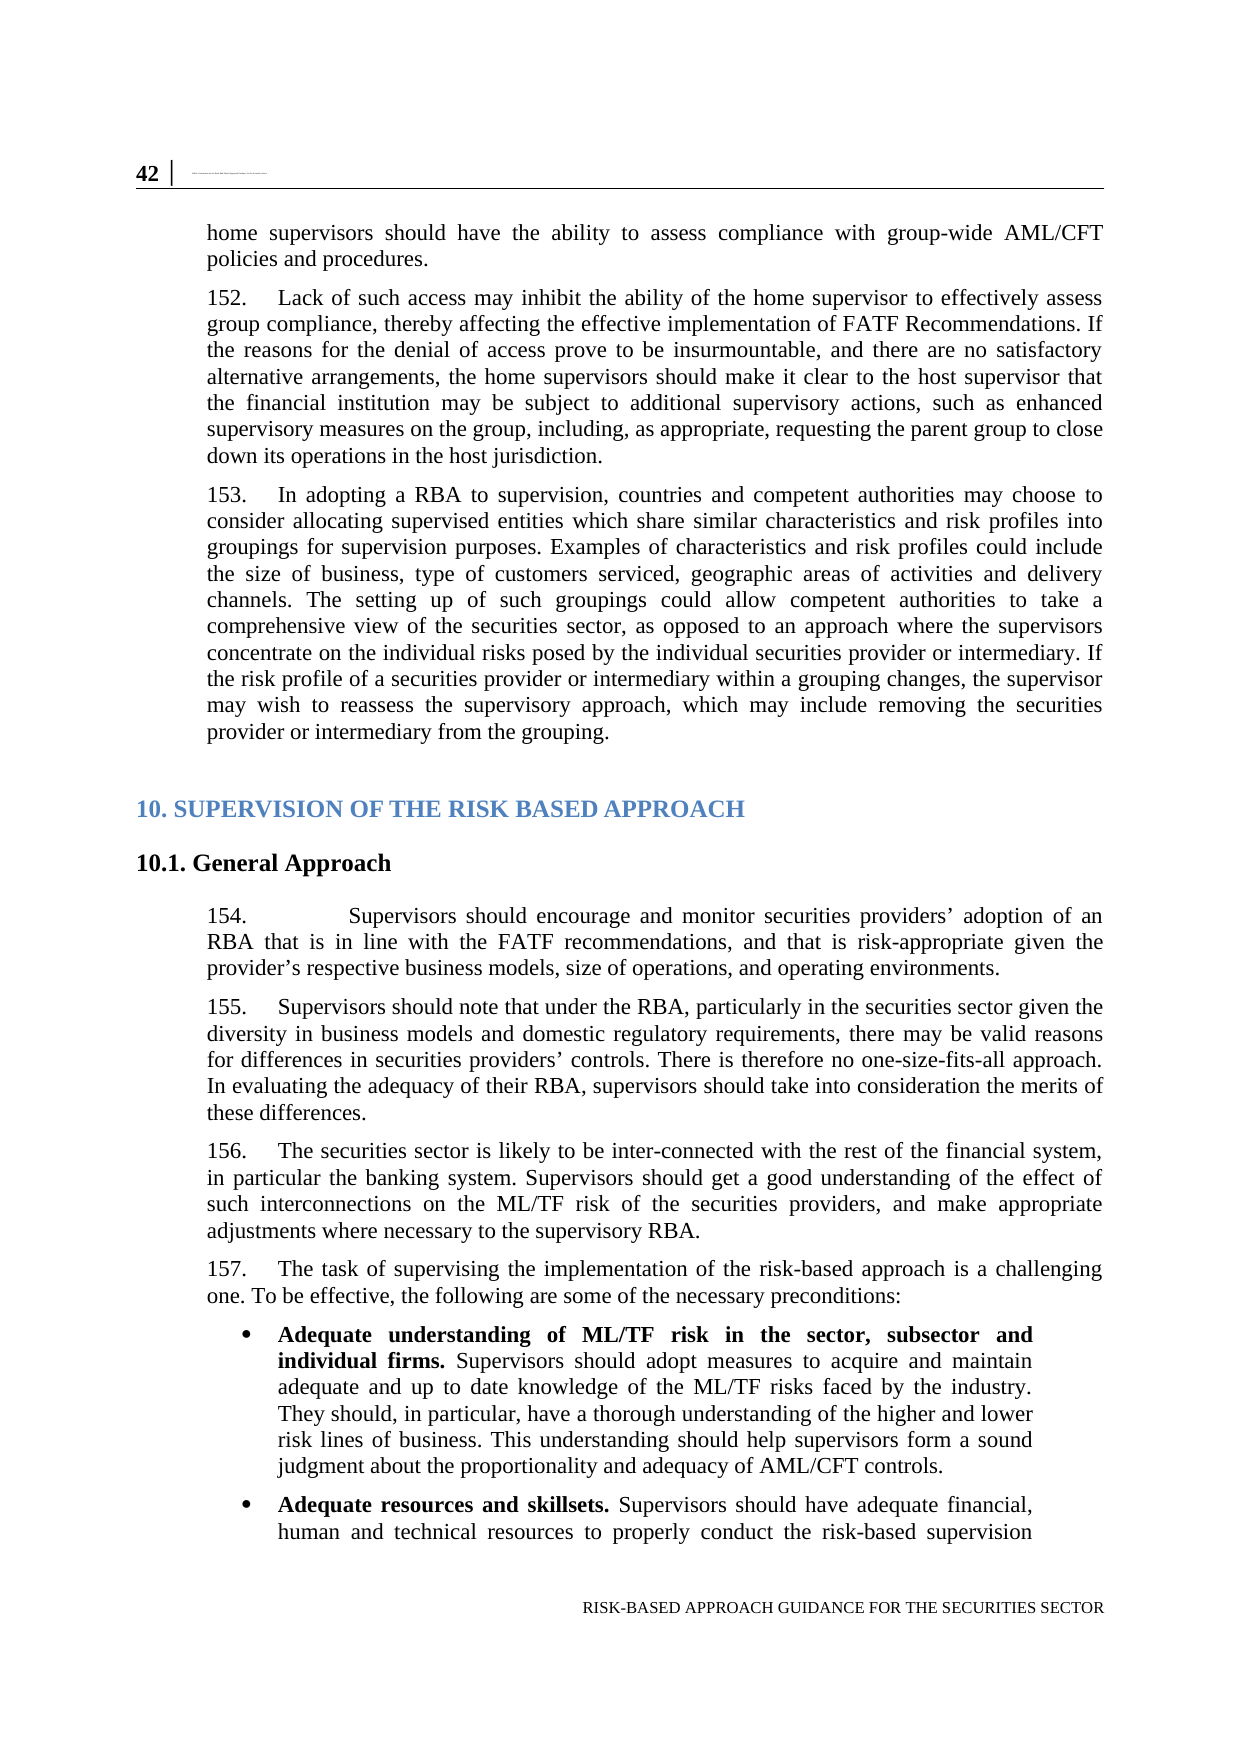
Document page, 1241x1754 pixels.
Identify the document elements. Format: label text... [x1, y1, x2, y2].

subtitle SUPERVISION OF THE RISK BASED APPROACH [136, 794, 1104, 823]
text Lack of such access may inhibit the ability of the home supervisor to effectively assess group compliance, thereby affecting the effective implementation of FATF Recommendations. If the reasons for the denial of access prove to be insurmountable, and there are no satisfactory alternative arrangements, the home supervisors should make it clear to the host supervisor that the financial institution may be subject to additional supervisory actions, such as enhanced supervisory measures on the group, including, as appropriate, requesting the parent group to close down its operations in the host jurisdiction. [207, 284, 1104, 468]
text Supervisors should encourage and monitor securities providers’ adoption of an RBA that is in line with the FATF recommendations, and that is risk-appropriate given the provider’s respective business models, size of operations, and operating environments. [207, 902, 1104, 981]
text Supervisors should note that under the RBA, particularly in the securities sector given the diversity in business models and domestic regulatory requirements, there may be valid reasons for differences in securities providers’ controls. There is therefore no one-size-fits-all approach. In evaluating the adequacy of their RBA, supervisors should take into consideration the merits of these differences. [207, 993, 1104, 1125]
text The task of supervising the implementation of the risk-based approach is a challenging one. To be effective, the following are some of the necessary preconditions: [207, 1256, 1104, 1308]
text The securities sector is likely to be inter-connected with the rest of the financial system, in particular the banking system. Supervisors should get a good understanding of the effect of such interconnections on the ML/TF risk of the securities providers, and make appropriate adjustments where necessary to the supervisory RBA. [207, 1138, 1104, 1243]
text In adopting a RBA to supervision, countries and competent authorities may choose to consider allocating supervised entities which share similar characteristics and risk profiles into groupings for supervision purposes. Examples of characteristics and risk profiles could include the size of business, type of customers serviced, geographic areas of activities and delivery channels. The setting up of such groupings could allow competent authorities to take a comprehensive view of the securities sector, as opposed to an approach where the supervisors concentrate on the individual risks posed by the individual securities provider or intermediary. If the risk profile of a securities provider or intermediary within a grouping changes, the supervisor may wish to reassess the supervisory approach, which may include removing the securities provider or intermediary from the grouping. [207, 481, 1104, 744]
subtitle General Approach [136, 848, 1033, 877]
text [207, 218, 1104, 271]
list Adequate understanding of ML/TF risk in the sector, subsector and individual firms. Supervisors should adopt measures to acquire and maintain adequate and up to date knowledge of the ML/TF risks faced by the industry. They should, in particular, have a thorough understanding of the higher and lower risk lines of business. This understanding should help supervisors form a sound judgment about the proportionality and adequacy of AML/CFT controls. [242, 1321, 1033, 1479]
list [242, 1491, 1033, 1544]
